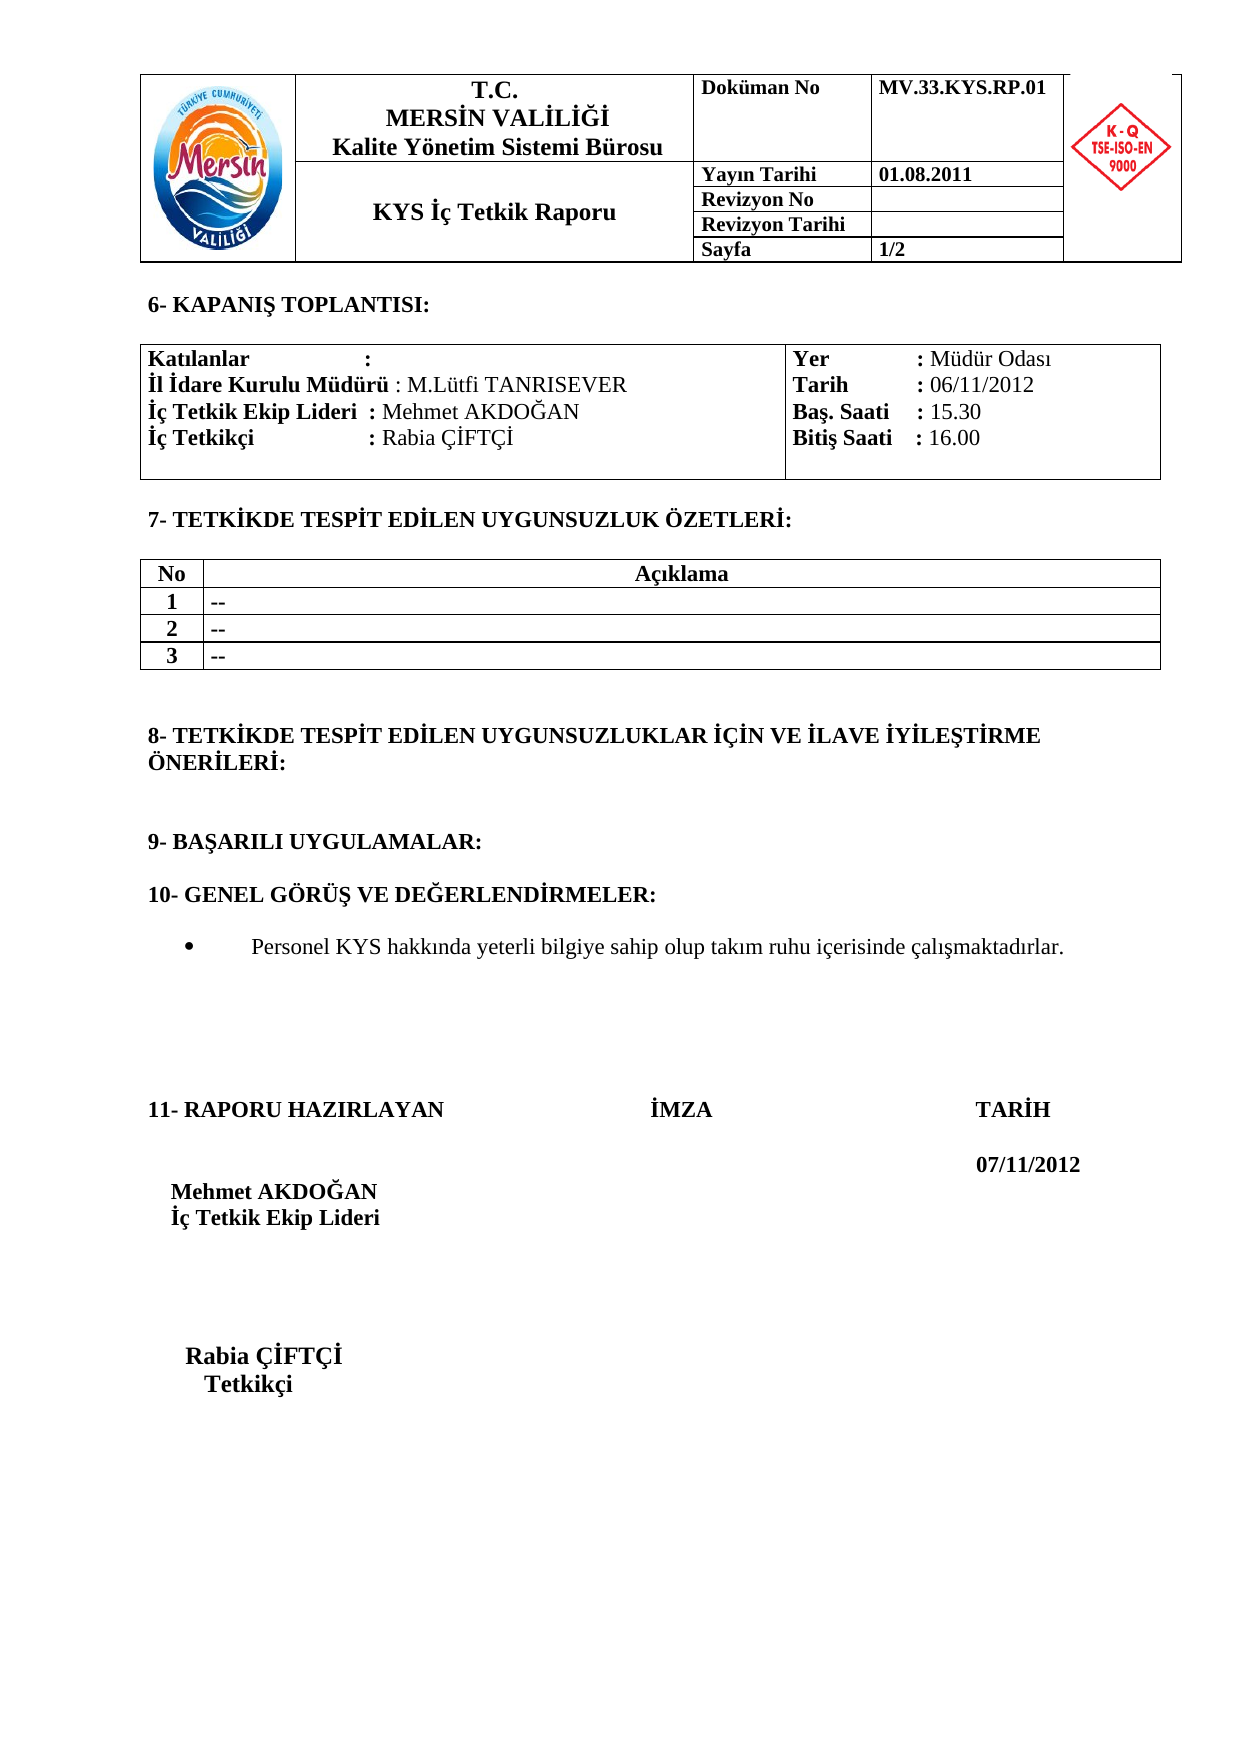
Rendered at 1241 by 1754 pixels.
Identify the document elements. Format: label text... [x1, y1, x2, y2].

text 6- KAPANIŞ TOPLANTISI: [148, 291, 1093, 318]
table_cell 2 [141, 615, 203, 641]
list Personel KYS hakkında yeterli bilgiye sahip olup takım ruhu içerisinde çalışmaktadırlar. [185, 933, 1093, 960]
picture [153, 86, 283, 250]
picture [1070, 74, 1172, 220]
text 07/11/2012 [148, 1151, 1093, 1178]
text Rabia ÇİFTÇİ [148, 1341, 1093, 1369]
text 10- GENEL GÖRÜŞ VE DEĞERLENDİRMELER: [148, 881, 1093, 907]
table_cell -- [204, 588, 1160, 614]
table_cell -- [204, 643, 1160, 669]
text 11- RAPORU HAZIRLAYAN İMZA TARİH [148, 1096, 1093, 1123]
table_header No [141, 560, 203, 587]
text İç Tetkik Ekip Lideri [148, 1204, 1093, 1231]
table_header Açıklama [204, 560, 1160, 587]
text Mehmet AKDOĞAN [148, 1178, 1093, 1204]
table_header Katılanlar : İl İdare Kurulu Müdürü : M.Lütfi TANRISEVER İç Tetkik Ekip Lideri : Mehmet AKDOĞAN İç Tetkikçi : Rabia ÇİFTÇİ [141, 345, 785, 479]
text Tetkikçi [148, 1369, 1093, 1398]
text 7- TETKİKDE TESPİT EDİLEN UYGUNSUZLUK ÖZETLERİ: [148, 507, 1093, 533]
table_cell 1 [141, 588, 203, 614]
table_header Yer : Müdür Odası Tarih : 06/11/2012 Baş. Saati : 15.30 Bitiş Saati : 16.00 [786, 345, 1160, 479]
table_cell -- [204, 615, 1160, 641]
table_cell 3 [141, 643, 203, 669]
text 9- BAŞARILI UYGULAMALAR: [148, 828, 1093, 854]
text 8- TETKİKDE TESPİT EDİLEN UYGUNSUZLUKLAR İÇİN VE İLAVE İYİLEŞTİRME ÖNERİLERİ: [148, 723, 1093, 775]
